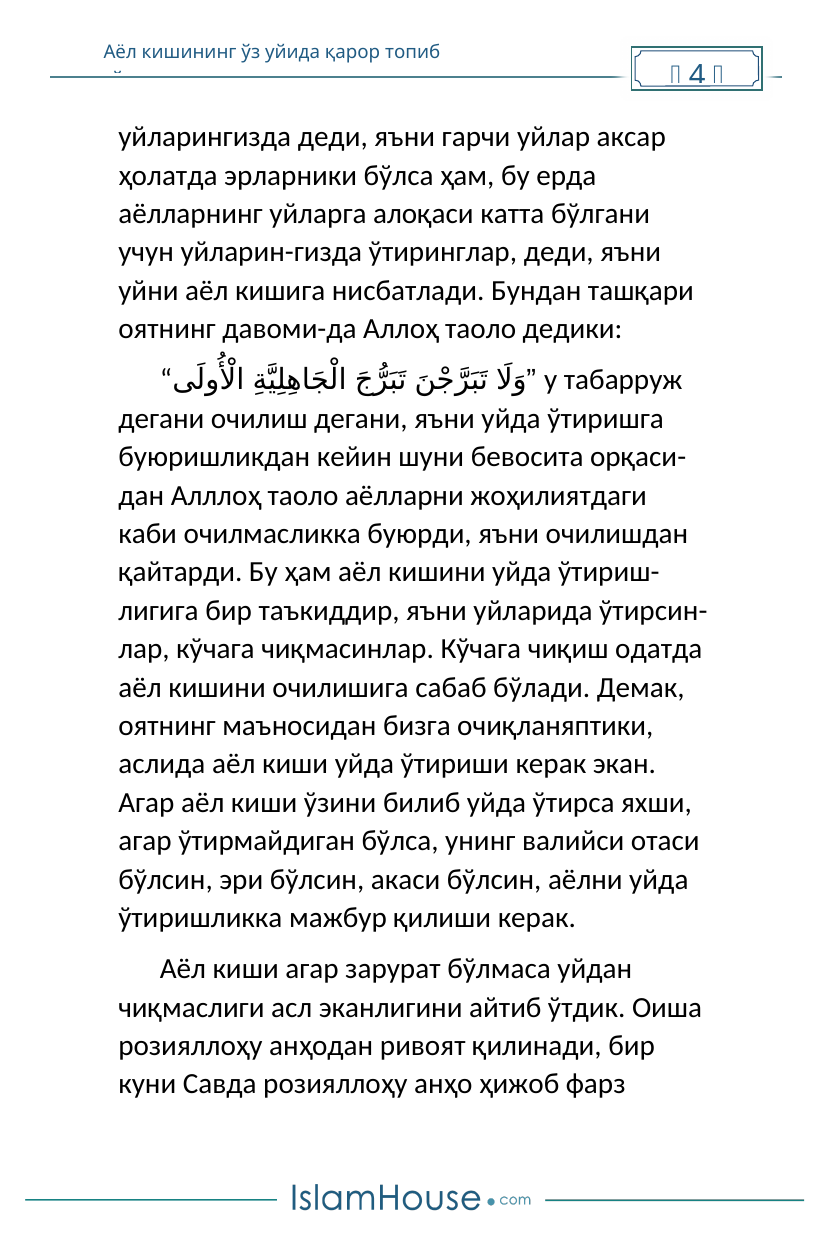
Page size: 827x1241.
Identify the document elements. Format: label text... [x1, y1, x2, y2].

picture [284, 1179, 805, 1217]
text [118, 950, 709, 1101]
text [118, 118, 709, 346]
text “وَلَا تَبَرَّجْنَ تَبَرُّجَ الْجَاهِلِيَّةِ الْأُولَى” у табарруж дегани очилиш дегани, яъни уйда ўтиришга буюришликдан кейин шуни бевосита орқаси-дан Алллоҳ таоло аёлларни жоҳилиятдаги каби очилмасликка буюрди, яъни очилишдан қайтарди. Бу ҳам аёл кишини уйда ўтириш-лигига бир таъкиддир, яъни уйларида ўтирсин-лар, кўчага чиқмасинлар. Кўчага чиқиш одатда аёл кишини очилишига сабаб бўлади. Демак, оятнинг маъносидан бизга очиқланяптики, аслида аёл киши уйда ўтириши керак экан. Агар аёл киши ўзини билиб уйда ўтирса яхши, агар ўтирмайдиган бўлса, унинг валийси отаси бўлсин, эри бўлсин, акаси бўлсин, аёлни уйда ўтиришликка мажбур қилиши керак. [118, 361, 709, 935]
picture [18, 1179, 277, 1216]
